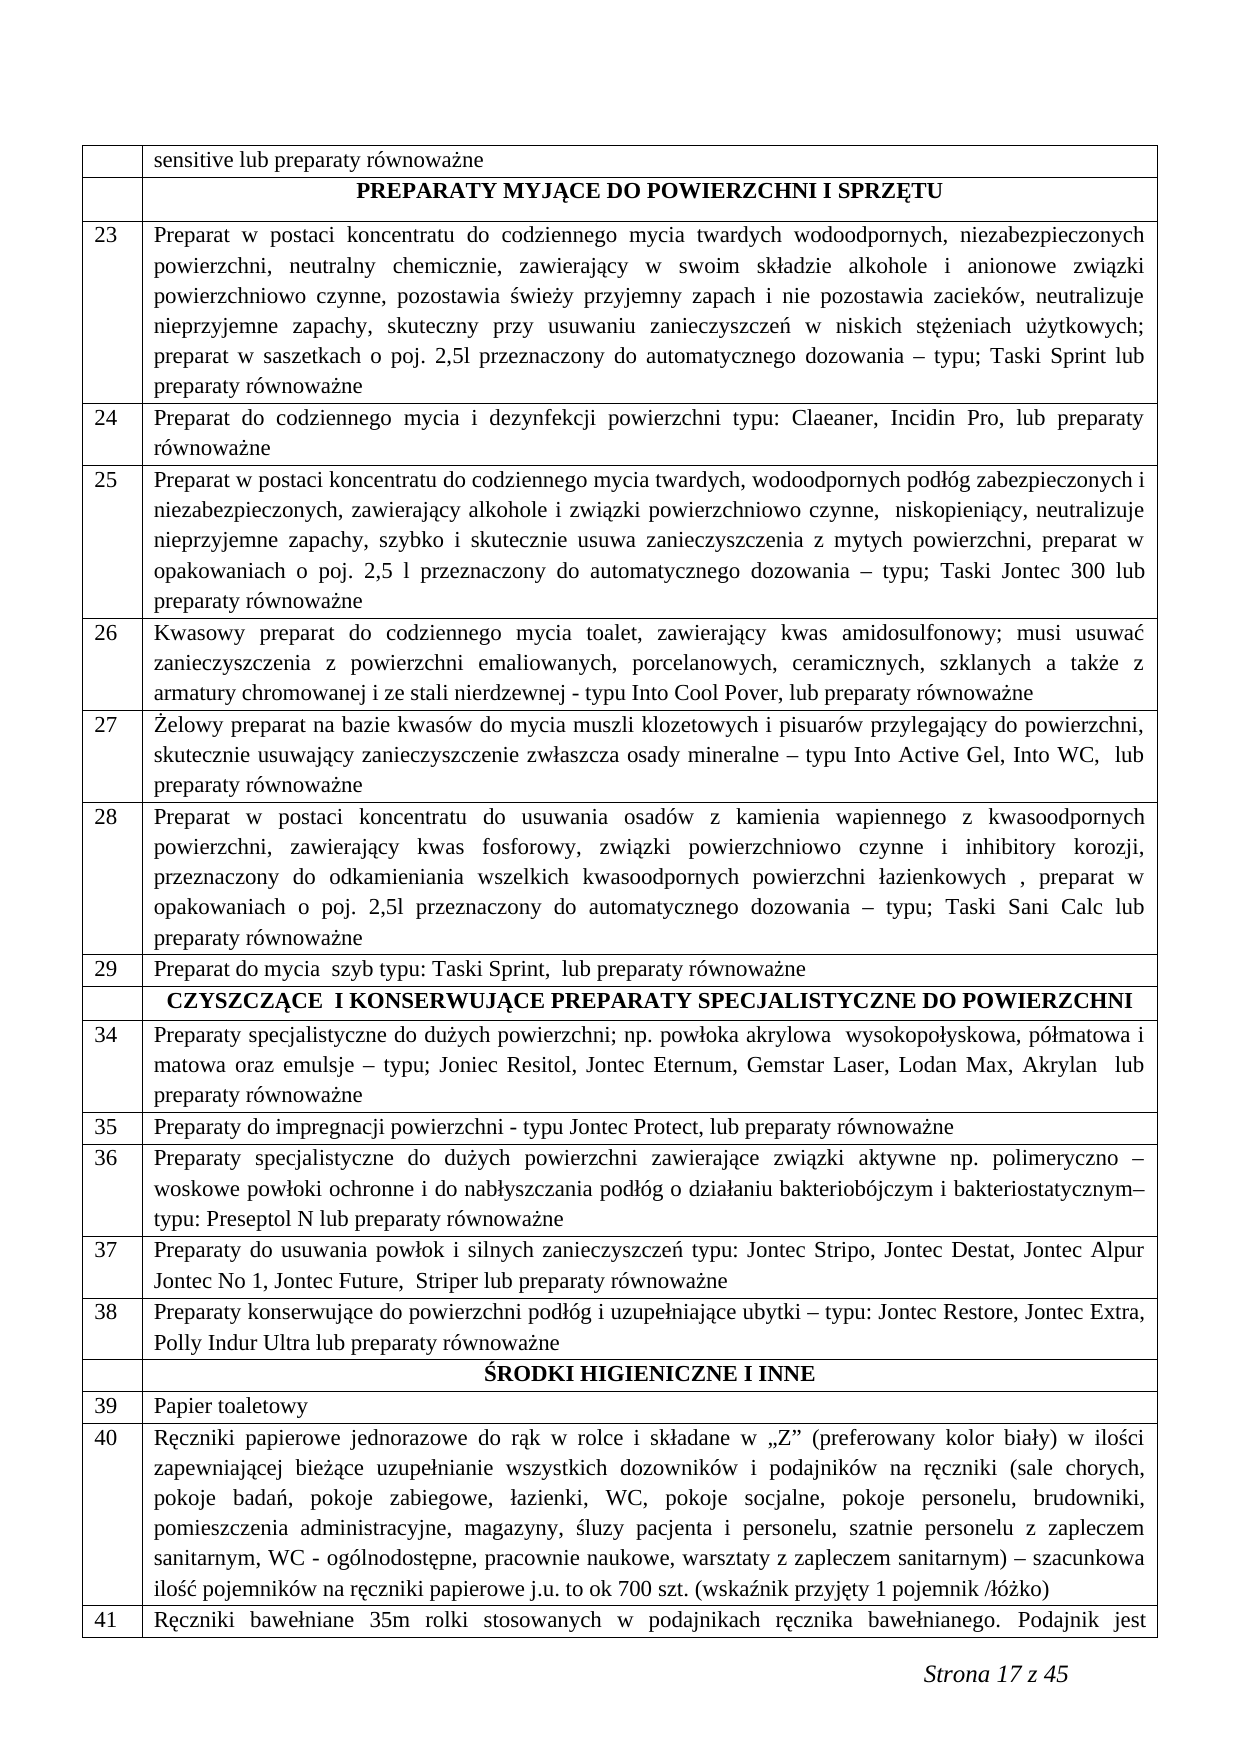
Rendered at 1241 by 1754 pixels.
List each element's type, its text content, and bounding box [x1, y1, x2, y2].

table_cell 28 [83, 803, 142, 954]
table_cell 27 [83, 711, 142, 802]
table_cell Preparat w postaci koncentratu do codziennego mycia twardych, wodoodpornych podłóg zabezpieczonych i niezabezpieczonych, zawierający alkohole i związki powierzchniowo czynne, niskopieniący, neutralizuje nieprzyjemne zapachy, szybko i skutecznie usuwa zanieczyszczenia z mytych powierzchni, preparat w opakowaniach o poj. 2,5 l przeznaczony do automatycznego dozowania – typu; Taski Jontec 300 lub preparaty równoważne [143, 466, 1157, 618]
table_cell Preparaty konserwujące do powierzchni podłóg i uzupełniające ubytki – typu: Jontec Restore, Jontec Extra, Polly Indur Ultra lub preparaty równoważne [143, 1299, 1157, 1359]
table_cell 40 [83, 1424, 142, 1605]
table_cell PREPARATY MYJĄCE DO POWIERZCHNI I SPRZĘTU [143, 178, 1157, 221]
table_cell Preparat do codziennego mycia i dezynfekcji powierzchni typu: Claeaner, Incidin Pro, lub preparaty równoważne [143, 404, 1157, 465]
table_cell [83, 1360, 142, 1391]
table_cell Preparaty specjalistyczne do dużych powierzchni zawierające związki aktywne np. polimeryczno – woskowe powłoki ochronne i do nabłyszczania podłóg o działaniu bakteriobójczym i bakteriostatycznym– typu: Preseptol N lub preparaty równoważne [143, 1145, 1157, 1236]
table_cell 36 [83, 1145, 142, 1236]
table_cell Preparaty do impregnacji powierzchni - typu Jontec Protect, lub preparaty równoważne [143, 1113, 1157, 1143]
table_cell Preparat w postaci koncentratu do usuwania osadów z kamienia wapiennego z kwasoodpornych powierzchni, zawierający kwas fosforowy, związki powierzchniowo czynne i inhibitory korozji, przeznaczony do odkamieniania wszelkich kwasoodpornych powierzchni łazienkowych , preparat w opakowaniach o poj. 2,5l przeznaczony do automatycznego dozowania – typu; Taski Sani Calc lub preparaty równoważne [143, 803, 1157, 954]
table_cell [143, 146, 1157, 177]
table_cell 39 [83, 1392, 142, 1423]
table_cell 38 [83, 1299, 142, 1359]
table_cell ŚRODKI HIGIENICZNE I INNE [143, 1360, 1157, 1391]
table_cell Kwasowy preparat do codziennego mycia toalet, zawierający kwas amidosulfonowy; musi usuwać zanieczyszczenia z powierzchni emaliowanych, porcelanowych, ceramicznych, szklanych a także z armatury chromowanej i ze stali nierdzewnej - typu Into Cool Pover, lub preparaty równoważne [143, 619, 1157, 710]
table_cell 26 [83, 619, 142, 710]
table_cell Żelowy preparat na bazie kwasów do mycia muszli klozetowych i pisuarów przylegający do powierzchni, skutecznie usuwający zanieczyszczenie zwłaszcza osady mineralne – typu Into Active Gel, Into WC, lub preparaty równoważne [143, 711, 1157, 802]
table_cell 25 [83, 466, 142, 618]
table_cell [83, 178, 142, 221]
table_cell Preparat do mycia szyb typu: Taski Sprint, lub preparaty równoważne [143, 955, 1157, 986]
table_cell Preparaty do usuwania powłok i silnych zanieczyszczeń typu: Jontec Stripo, Jontec Destat, Jontec Alpur Jontec No 1, Jontec Future, Striper lub preparaty równoważne [143, 1237, 1157, 1297]
table_cell CZYSZCZĄCE I KONSERWUJĄCE PREPARATY SPECJALISTYCZNE DO POWIERZCHNI [143, 987, 1157, 1020]
table_cell Ręczniki papierowe jednorazowe do rąk w rolce i składane w „Z” (preferowany kolor biały) w ilości zapewniającej bieżące uzupełnianie wszystkich dozowników i podajników na ręczniki (sale chorych, pokoje badań, pokoje zabiegowe, łazienki, WC, pokoje socjalne, pokoje personelu, brudowniki, pomieszczenia administracyjne, magazyny, śluzy pacjenta i personelu, szatnie personelu z zapleczem sanitarnym, WC - ogólnodostępne, pracownie naukowe, warsztaty z zapleczem sanitarnym) – szacunkowa ilość pojemników na ręczniki papierowe j.u. to ok 700 szt. (wskaźnik przyjęty 1 pojemnik /łóżko) [143, 1424, 1157, 1605]
table_cell 41 [83, 1606, 142, 1637]
table_cell Preparat w postaci koncentratu do codziennego mycia twardych wodoodpornych, niezabezpieczonych powierzchni, neutralny chemicznie, zawierający w swoim składzie alkohole i anionowe związki powierzchniowo czynne, pozostawia świeży przyjemny zapach i nie pozostawia zacieków, neutralizuje nieprzyjemne zapachy, skuteczny przy usuwaniu zanieczyszczeń w niskich stężeniach użytkowych; preparat w saszetkach o poj. 2,5l przeznaczony do automatycznego dozowania – typu; Taski Sprint lub preparaty równoważne [143, 222, 1157, 403]
table_cell 24 [83, 404, 142, 465]
table_cell 35 [83, 1113, 142, 1143]
table_cell 23 [83, 222, 142, 403]
table_cell Papier toaletowy [143, 1392, 1157, 1423]
table_cell Preparaty specjalistyczne do dużych powierzchni; np. powłoka akrylowa wysokopołyskowa, półmatowa i matowa oraz emulsje – typu; Joniec Resitol, Jontec Eternum, Gemstar Laser, Lodan Max, Akrylan lub preparaty równoważne [143, 1021, 1157, 1112]
table_cell 29 [83, 955, 142, 986]
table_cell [143, 1606, 1157, 1637]
table_cell 22 [83, 146, 142, 177]
table_cell 34 [83, 1021, 142, 1112]
table_cell [83, 987, 142, 1020]
table_cell 37 [83, 1237, 142, 1297]
